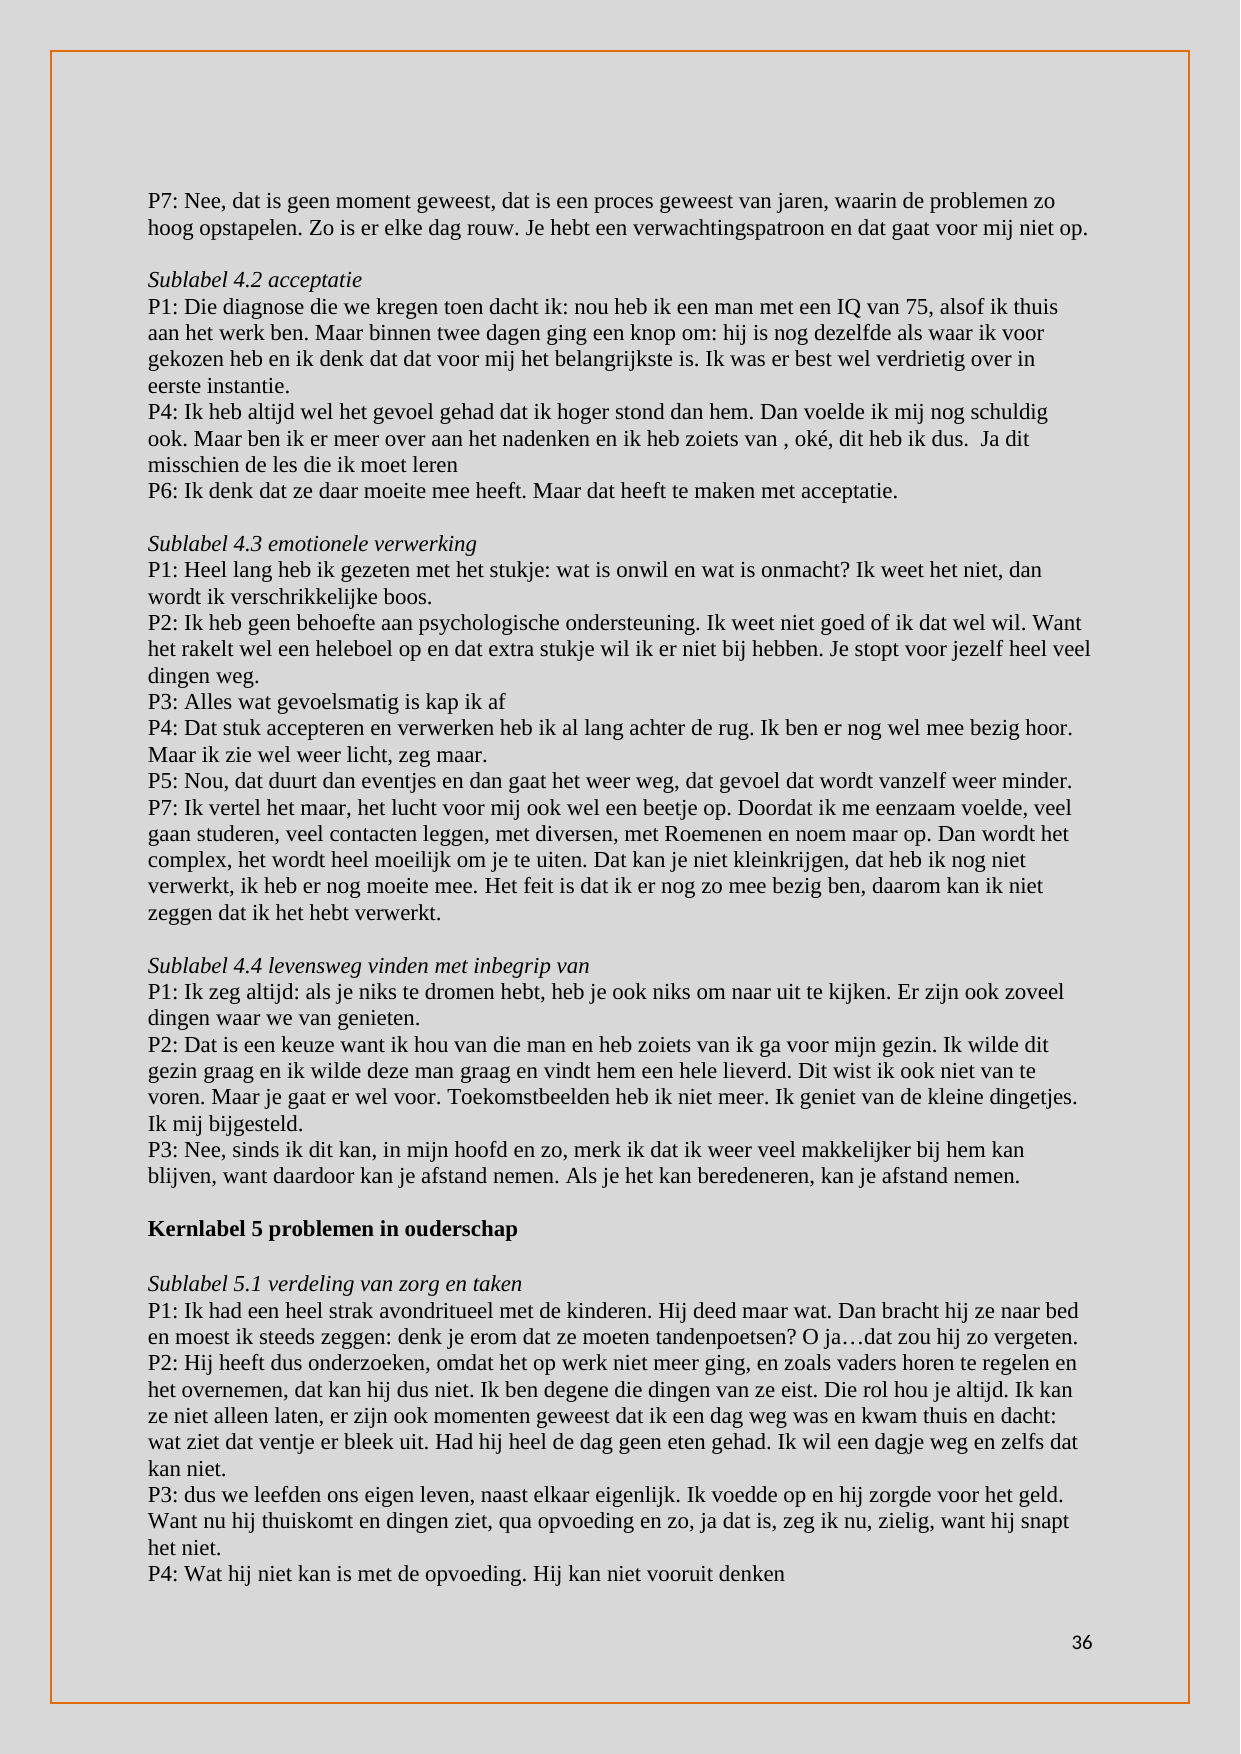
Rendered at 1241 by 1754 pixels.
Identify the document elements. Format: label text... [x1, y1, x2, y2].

text P4: Wat hij niet kan is met de opvoeding. Hij kan niet vooruit denken [148, 1560, 1092, 1587]
text Kernlabel 5 problemen in ouderschap [148, 1215, 1092, 1242]
text P1: Heel lang heb ik gezeten met het stukje: wat is onwil en wat is onmacht? Ik weet het niet, dan wordt ik verschrikkelijke boos. [148, 556, 1092, 609]
text P2: Ik heb geen behoefte aan psychologische ondersteuning. Ik weet niet goed of ik dat wel wil. Want het rakelt wel een heleboel op en dat extra stukje wil ik er niet bij hebben. Je stopt voor jezelf heel veel dingen weg. [148, 609, 1092, 688]
text Sublabel 4.2 acceptatie [148, 266, 1092, 293]
text P3: Nee, sinds ik dit kan, in mijn hoofd en zo, merk ik dat ik weer veel makkelijker bij hem kan blijven, want daardoor kan je afstand nemen. Als je het kan beredeneren, kan je afstand nemen. [148, 1136, 1092, 1189]
text Sublabel 5.1 verdeling van zorg en taken [148, 1270, 1092, 1297]
text P4: Dat stuk accepteren en verwerken heb ik al lang achter de rug. Ik ben er nog wel mee bezig hoor. Maar ik zie wel weer licht, zeg maar. [148, 714, 1092, 767]
text P3: Alles wat gevoelsmatig is kap ik af [148, 688, 1092, 714]
text P3: dus we leefden ons eigen leven, naast elkaar eigenlijk. Ik voedde op en hij zorgde voor het geld. Want nu hij thuiskomt en dingen ziet, qua opvoeding en zo, ja dat is, zeg ik nu, zielig, want hij snapt het niet. [148, 1481, 1092, 1560]
text P2: Hij heeft dus onderzoeken, omdat het op werk niet meer ging, en zoals vaders horen te regelen en het overnemen, dat kan hij dus niet. Ik ben degene die dingen van ze eist. Die rol hou je altijd. Ik kan ze niet alleen laten, er zijn ook momenten geweest dat ik een dag weg was en kwam thuis en dacht: wat ziet dat ventje er bleek uit. Had hij heel de dag geen eten gehad. Ik wil een dagje weg en zelfs dat kan niet. [148, 1349, 1092, 1481]
text gekozen heb en ik denk dat dat voor mij het belangrijkste is. Ik was er best wel verdrietig over in eerste instantie. [148, 346, 1092, 398]
text P2: Dat is een keuze want ik hou van die man en heb zoiets van ik ga voor mijn gezin. Ik wilde dit gezin graag en ik wilde deze man graag en vindt hem een hele lieverd. Dit wist ik ook niet van te voren. Maar je gaat er wel voor. Toekomstbeelden heb ik niet meer. Ik geniet van de kleine dingetjes. Ik mij bijgesteld. [148, 1031, 1092, 1136]
text P7: Nee, dat is geen moment geweest, dat is een proces geweest van jaren, waarin de problemen zo hoog opstapelen. Zo is er elke dag rouw. Je hebt een verwachtingspatroon en dat gaat voor mij niet op. [148, 187, 1092, 240]
text Sublabel 4.4 levensweg vinden met inbegrip van [148, 952, 1092, 978]
text P7: Ik vertel het maar, het lucht voor mij ook wel een beetje op. Doordat ik me eenzaam voelde, veel gaan studeren, veel contacten leggen, met diversen, met Roemenen en noem maar op. Dan wordt het complex, het wordt heel moeilijk om je te uiten. Dat kan je niet kleinkrijgen, dat heb ik nog niet verwerkt, ik heb er nog moeite mee. Het feit is dat ik er nog zo mee bezig ben, daarom kan ik niet zeggen dat ik het hebt verwerkt. [148, 793, 1092, 925]
text P5: Nou, dat duurt dan eventjes en dan gaat het weer weg, dat gevoel dat wordt vanzelf weer minder. [148, 767, 1092, 793]
text P1: Ik zeg altijd: als je niks te dromen hebt, heb je ook niks om naar uit te kijken. Er zijn ook zoveel dingen waar we van genieten. [148, 978, 1092, 1031]
text P1: Ik had een heel strak avondritueel met de kinderen. Hij deed maar wat. Dan bracht hij ze naar bed en moest ik steeds zeggen: denk je erom dat ze moeten tandenpoetsen? O ja…dat zou hij zo vergeten. [148, 1297, 1092, 1349]
text P6: Ik denk dat ze daar moeite mee heeft. Maar dat heeft te maken met acceptatie. [148, 477, 1092, 504]
text P1: Die diagnose die we kregen toen dacht ik: nou heb ik een man met een IQ van 75, alsof ik thuis aan het werk ben. Maar binnen twee dagen ging een knop om: hij is nog dezelfde als waar ik voor [148, 293, 1092, 346]
text P4: Ik heb altijd wel het gevoel gehad dat ik hoger stond dan hem. Dan voelde ik mij nog schuldig ook. Maar ben ik er meer over aan het nadenken en ik heb zoiets van , oké, dit heb ik dus. Ja dit misschien de les die ik moet leren [148, 398, 1092, 477]
text Sublabel 4.3 emotionele verwerking [148, 530, 1092, 556]
